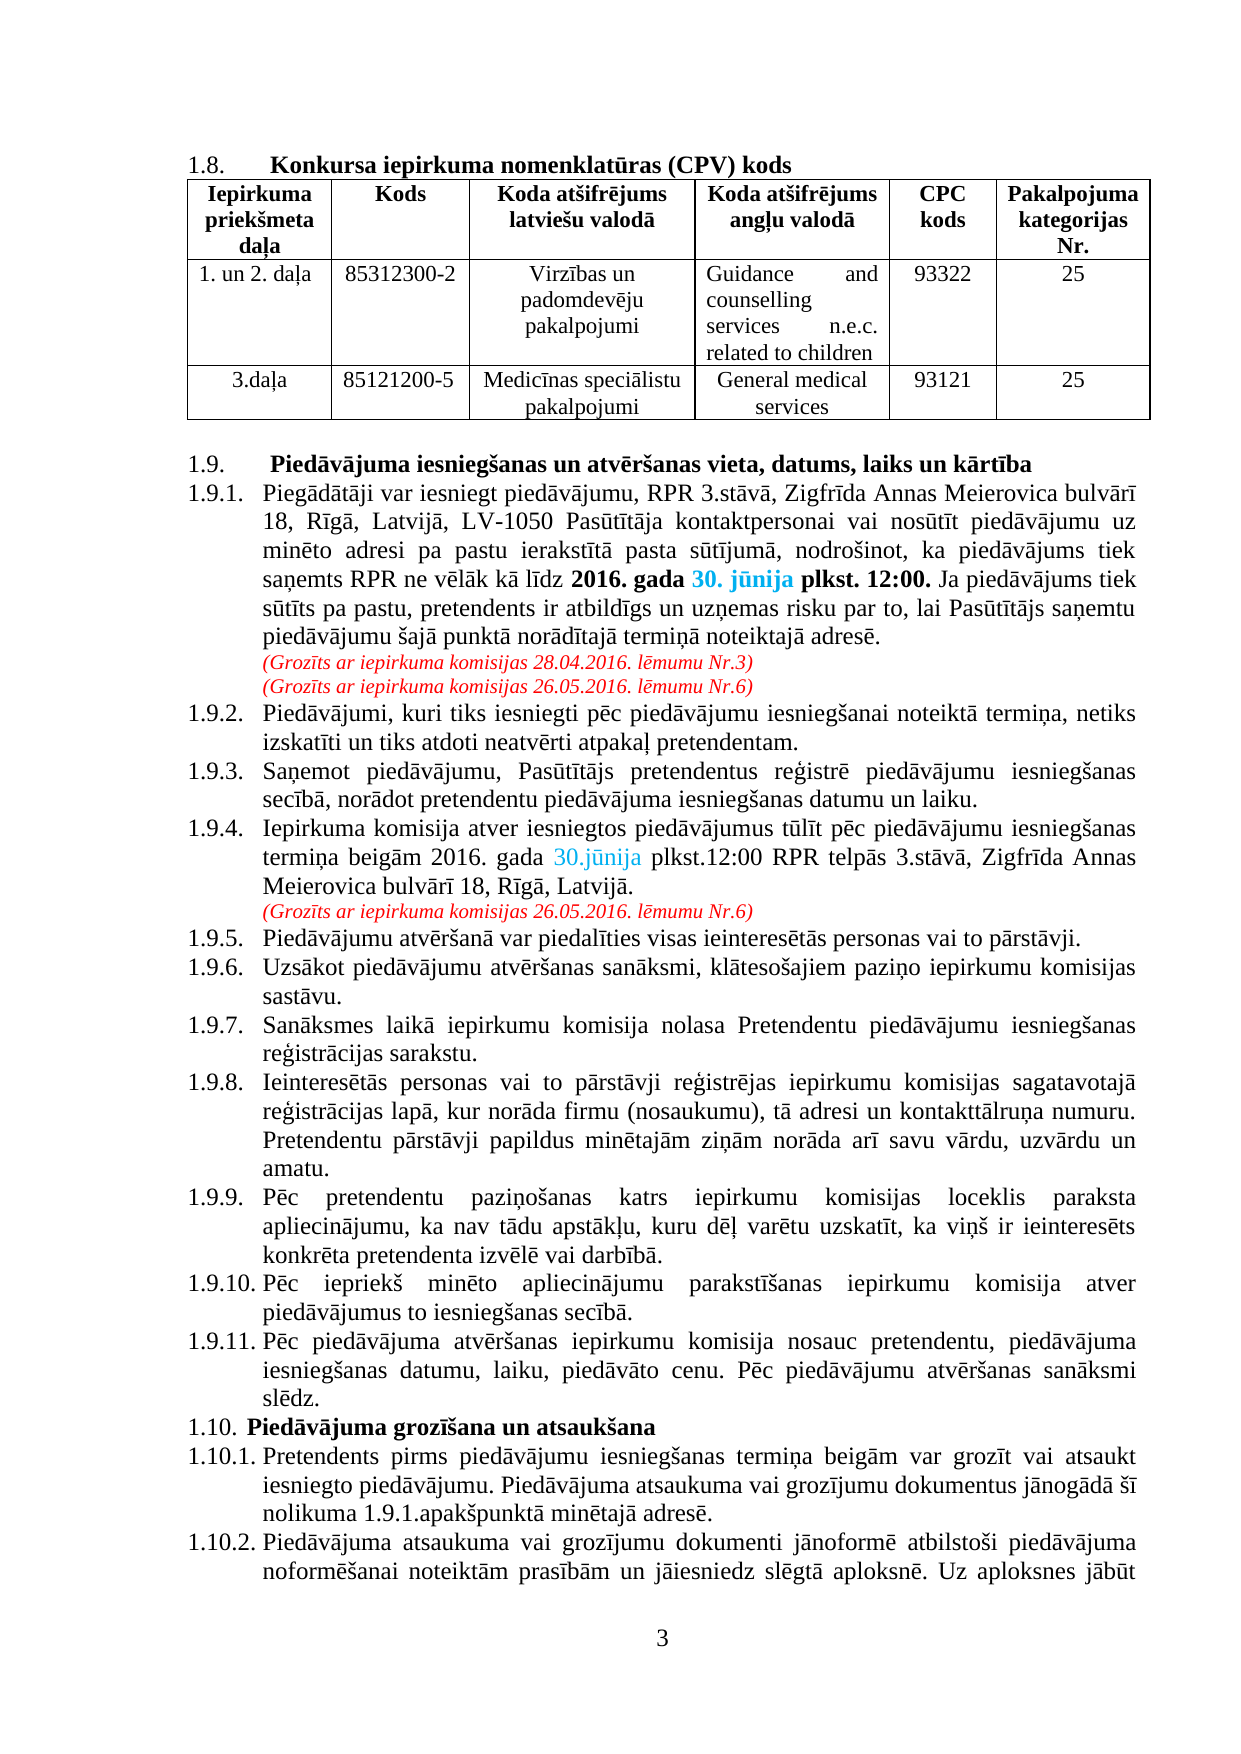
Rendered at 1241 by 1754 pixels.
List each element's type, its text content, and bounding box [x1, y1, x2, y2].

list Pēc pretendentu paziņošanas katrs iepirkumu komisijas loceklis paraksta apliecinājumu, ka nav tādu apstākļu, kuru dēļ varētu uzskatīt, ka viņš ir ieinteresēts konkrēta pretendenta izvēlē vai darbībā. [187, 1182, 1137, 1268]
table_cell 85312300-2 [332, 260, 469, 365]
table_cell Virzības un padomdevēju pakalpojumi [470, 260, 694, 365]
list Konkursa iepirkuma nomenklatūras (CPV) kods [187, 150, 1137, 179]
table_header Koda atšifrējums angļu valodā [696, 180, 889, 259]
list Pretendents pirms piedāvājumu iesniegšanas termiņa beigām var grozīt vai atsaukt iesniegto piedāvājumu. Piedāvājuma atsaukuma vai grozījumu dokumentus jānogādā šī nolikuma 1.9.1.apakšpunktā minētajā adresē. [187, 1441, 1137, 1527]
table_cell 93322 [890, 260, 996, 365]
list (Grozīts ar iepirkuma komisijas 26.05.2016. lēmumu Nr.6) [262, 674, 1137, 698]
list Pēc iepriekš minēto apliecinājumu parakstīšanas iepirkumu komisija atver piedāvājumus to iesniegšanas secībā. [187, 1268, 1137, 1326]
list Saņemot piedāvājumu, Pasūtītājs pretendentus reģistrē piedāvājumu iesniegšanas secībā, norādot pretendentu piedāvājuma iesniegšanas datumu un laiku. [187, 756, 1137, 813]
table_cell 25 [997, 366, 1149, 419]
table_cell 1. un 2. daļa [188, 260, 331, 365]
list Piedāvājuma grozīšana un atsaukšana [187, 1412, 1137, 1441]
list Pēc piedāvājuma atvēršanas iepirkumu komisija nosauc pretendentu, piedāvājuma iesniegšanas datumu, laiku, piedāvāto cenu. Pēc piedāvājumu atvēršanas sanāksmi slēdz. [187, 1326, 1137, 1412]
table_header Koda atšifrējums latviešu valodā [470, 180, 694, 259]
table_cell 85121200-5 [332, 366, 469, 419]
table_header Pakalpojuma kategorijas Nr. [997, 180, 1149, 259]
table_cell Medicīnas speciālistu pakalpojumi [470, 366, 694, 419]
list Iepirkuma komisija atver iesniegtos piedāvājumus tūlīt pēc piedāvājumu iesniegšanas termiņa beigām 2016. gada 30.jūnija plkst.12:00 RPR telpās 3.stāvā, Zigfrīda Annas Meierovica bulvārī 18, Rīgā, Latvijā. [187, 813, 1137, 899]
table_header CPC kods [890, 180, 996, 259]
list (Grozīts ar iepirkuma komisijas 28.04.2016. lēmumu Nr.3) [262, 650, 1137, 674]
table_header Iepirkuma priekšmeta daļa [188, 180, 331, 259]
list Uzsākot piedāvājumu atvēršanas sanāksmi, klātesošajiem paziņo iepirkumu komisijas sastāvu. [187, 952, 1137, 1010]
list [187, 1527, 1137, 1585]
list Ieinteresētās personas vai to pārstāvji reģistrējas iepirkumu komisijas sagatavotajā reģistrācijas lapā, kur norāda firmu (nosaukumu), tā adresi un kontakttālruņa numuru. Pretendentu pārstāvji papildus minētajām ziņām norāda arī savu vārdu, uzvārdu un amatu. [187, 1067, 1137, 1182]
table_cell 93121 [890, 366, 996, 419]
table_header Kods [332, 180, 469, 259]
table_cell 25 [997, 260, 1149, 365]
list Piegādātāji var iesniegt piedāvājumu, RPR 3.stāvā, Zigfrīda Annas Meierovica bulvārī 18, Rīgā, Latvijā, LV-1050 Pasūtītāja kontaktpersonai vai nosūtīt piedāvājumu uz minēto adresi pa pastu ierakstītā pasta sūtījumā, nodrošinot, ka piedāvājums tiek saņemts RPR ne vēlāk kā līdz 2016. gada 30. jūnija plkst. 12:00. Ja piedāvājums tiek sūtīts pa pastu, pretendents ir atbildīgs un uzņemas risku par to, lai Pasūtītājs saņemtu piedāvājumu šajā punktā norādītajā termiņā noteiktajā adresē. [187, 478, 1137, 650]
list Piedāvājumi, kuri tiks iesniegti pēc piedāvājumu iesniegšanai noteiktā termiņa, netiks izskatīti un tiks atdoti neatvērti atpakaļ pretendentam. [187, 698, 1137, 756]
list Sanāksmes laikā iepirkumu komisija nolasa Pretendentu piedāvājumu iesniegšanas reģistrācijas sarakstu. [187, 1010, 1137, 1067]
table_cell 3.daļa [188, 366, 331, 419]
table_cell General medical services [696, 366, 889, 419]
table_cell Guidance and counselling services n.e.c. related to children [696, 260, 889, 365]
list (Grozīts ar iepirkuma komisijas 26.05.2016. lēmumu Nr.6) [262, 899, 1137, 923]
list Piedāvājuma iesniegšanas un atvēršanas vieta, datums, laiks un kārtība [187, 449, 1137, 478]
list Piedāvājumu atvēršanā var piedalīties visas ieinteresētās personas vai to pārstāvji. [187, 923, 1137, 952]
